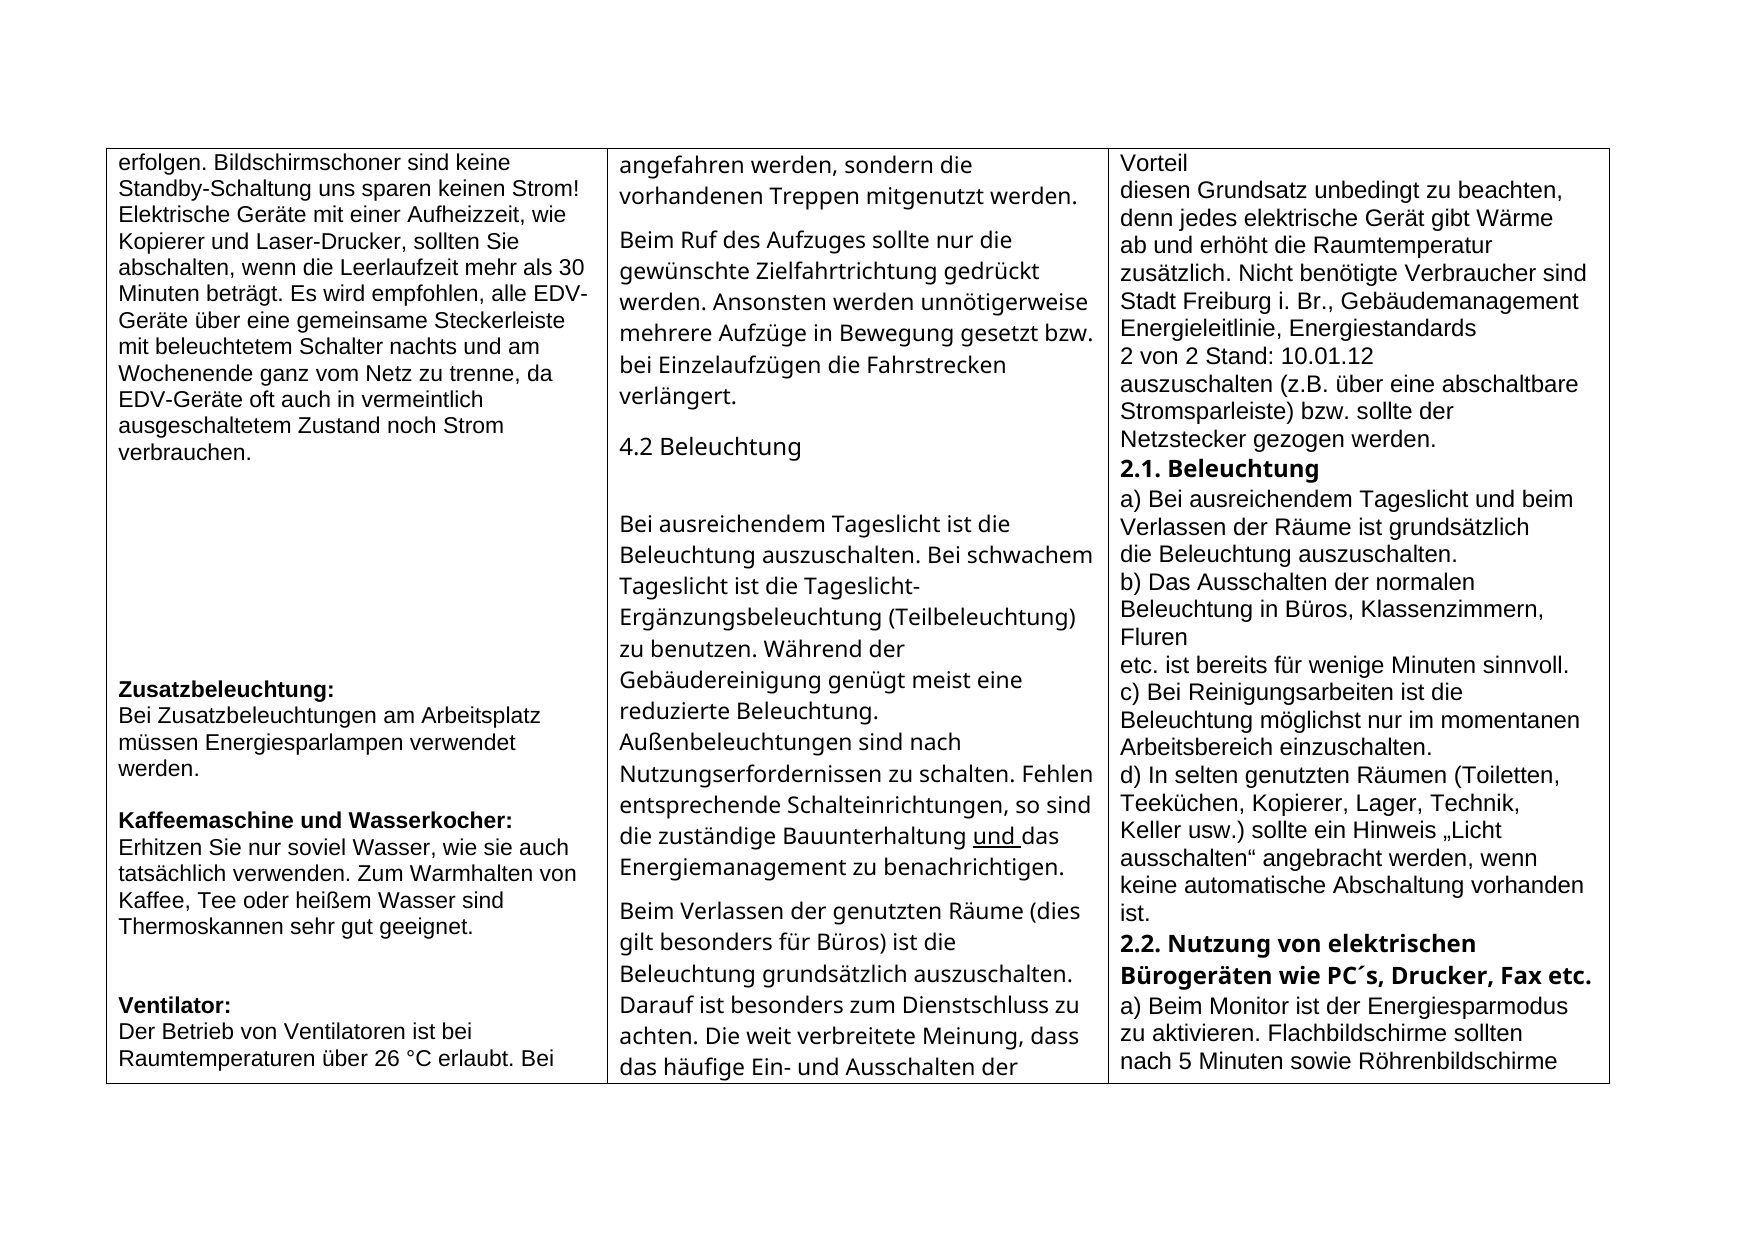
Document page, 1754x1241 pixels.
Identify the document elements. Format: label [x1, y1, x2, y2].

table_cell [608, 149, 1108, 1083]
table_cell [107, 149, 607, 1083]
table_cell [1109, 149, 1609, 1083]
